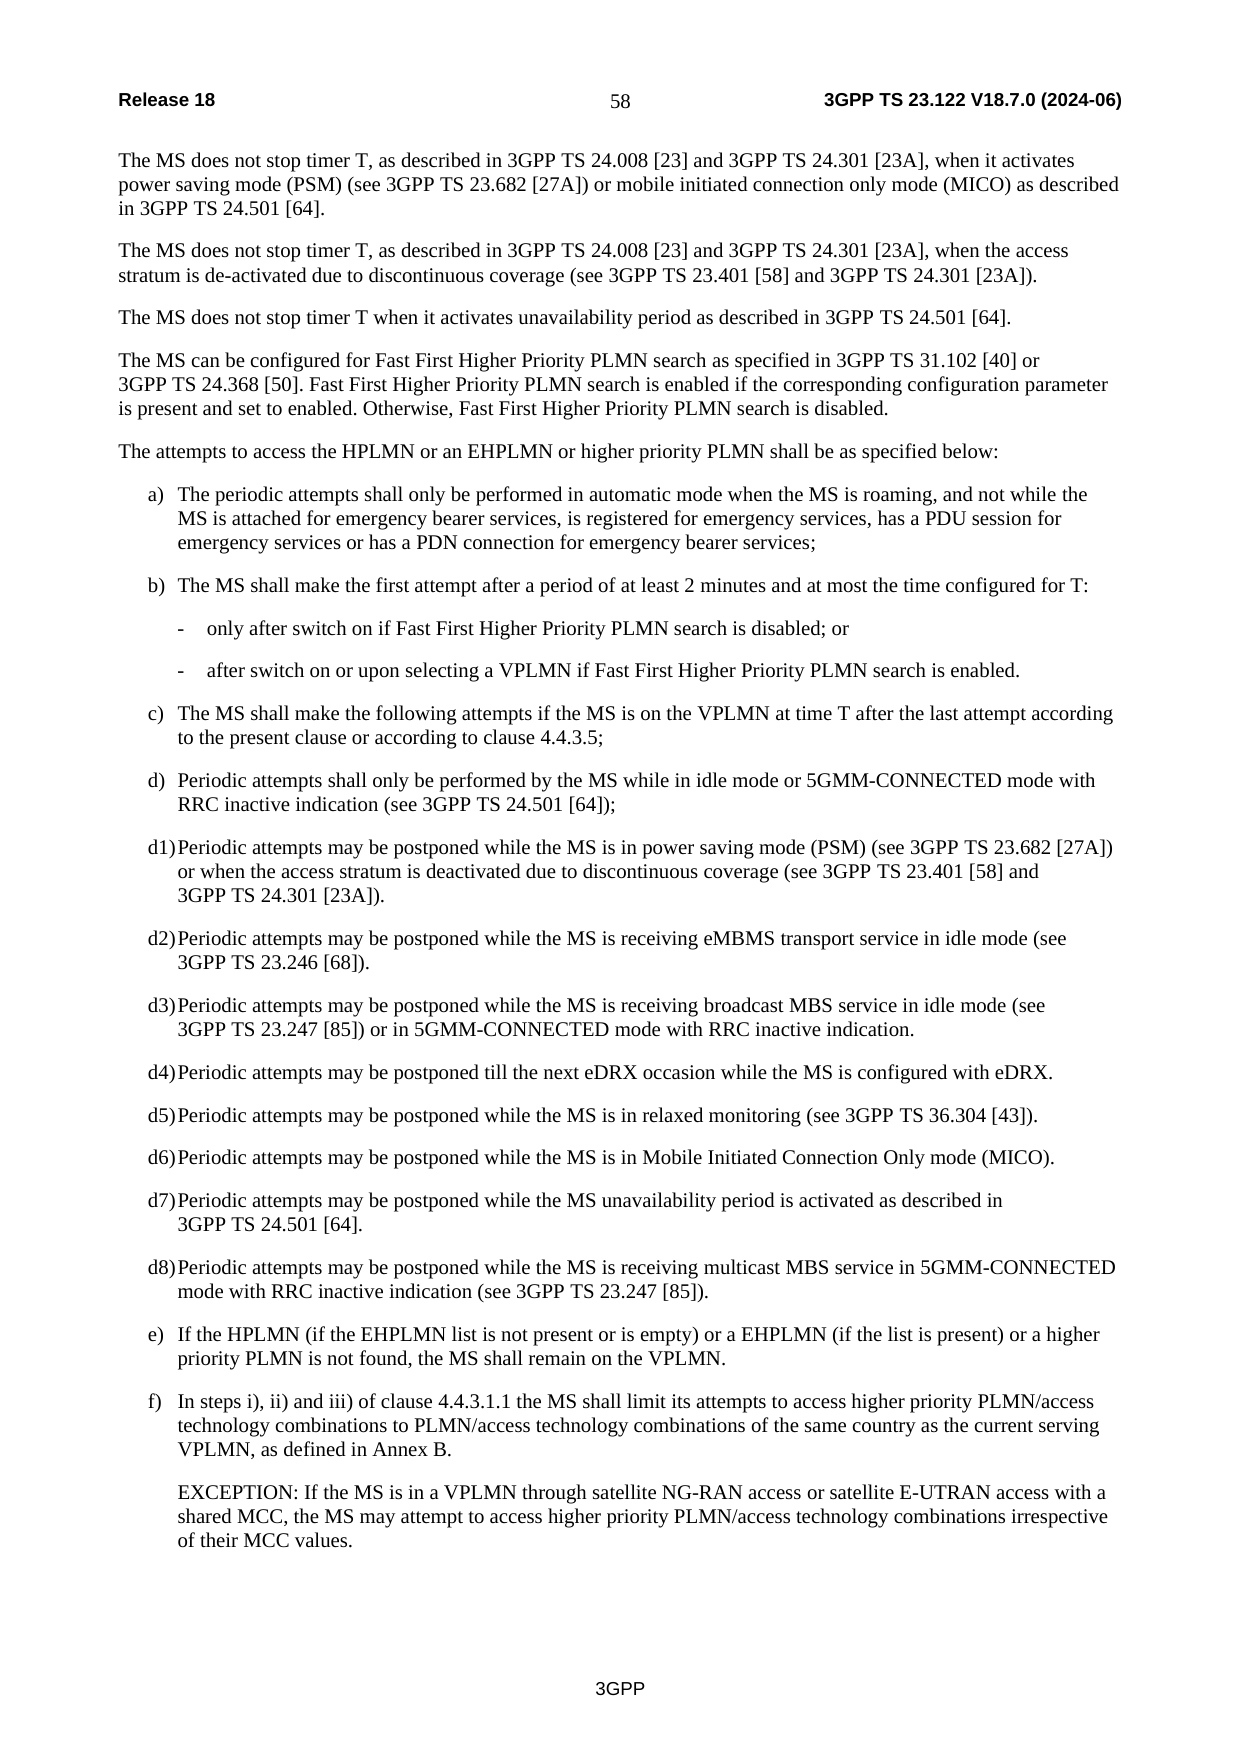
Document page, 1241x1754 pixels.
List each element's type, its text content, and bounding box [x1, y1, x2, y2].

text d1) Periodic attempts may be postponed while the MS is in power saving mode (PSM) (see 3GPP TS 23.682 [27A]) or when the access stratum is deactivated due to discontinuous coverage (see 3GPP TS 23.401 [58] and 3GPP TS 24.301 [23A]). [148, 835, 1122, 907]
text The MS does not stop timer T, as described in 3GPP TS 24.008 [23] and 3GPP TS 24.301 [23A], when the access stratum is de-activated due to discontinuous coverage (see 3GPP TS 23.401 [58] and 3GPP TS 24.301 [23A]). [118, 238, 1122, 287]
text d8) Periodic attempts may be postponed while the MS is receiving multicast MBS service in 5GMM-CONNECTED mode with RRC inactive indication (see 3GPP TS 23.247 [85]). [148, 1255, 1122, 1303]
text e) If the HPLMN (if the EHPLMN list is not present or is empty) or a EHPLMN (if the list is present) or a higher priority PLMN is not found, the MS shall remain on the VPLMN. [148, 1322, 1122, 1370]
text The MS can be configured for Fast First Higher Priority PLMN search as specified in 3GPP TS 31.102 [40] or 3GPP TS 24.368 [50]. Fast First Higher Priority PLMN search is enabled if the corresponding configuration parameter is present and set to enabled. Otherwise, Fast First Higher Priority PLMN search is disabled. [118, 348, 1122, 420]
text The attempts to access the HPLMN or an EHPLMN or higher priority PLMN shall be as specified below: [118, 439, 1122, 463]
text a) The periodic attempts shall only be performed in automatic mode when the MS is roaming, and not while the MS is attached for emergency bearer services, is registered for emergency services, has a PDU session for emergency services or has a PDN connection for emergency bearer services; [148, 482, 1122, 554]
text d) Periodic attempts shall only be performed by the MS while in idle mode or 5GMM-CONNECTED mode with RRC inactive indication (see 3GPP TS 24.501 [64]); [148, 768, 1122, 816]
text d5) Periodic attempts may be postponed while the MS is in relaxed monitoring (see 3GPP TS 36.304 [43]). [148, 1102, 1122, 1127]
text EXCEPTION: If the MS is in a VPLMN through satellite NG-RAN access or satellite E-UTRAN access with a shared MCC, the MS may attempt to access higher priority PLMN/access technology combinations irrespective of their MCC values. [148, 1480, 1122, 1552]
text d2) Periodic attempts may be postponed while the MS is receiving eMBMS transport service in idle mode (see 3GPP TS 23.246 [68]). [148, 926, 1122, 974]
text d3) Periodic attempts may be postponed while the MS is receiving broadcast MBS service in idle mode (see 3GPP TS 23.247 [85]) or in 5GMM-CONNECTED mode with RRC inactive indication. [148, 993, 1122, 1041]
text d4) Periodic attempts may be postponed till the next eDRX occasion while the MS is configured with eDRX. [148, 1060, 1122, 1084]
text f) In steps i), ii) and iii) of clause 4.4.3.1.1 the MS shall limit its attempts to access higher priority PLMN/access technology combinations to PLMN/access technology combinations of the same country as the current serving VPLMN, as defined in Annex B. [148, 1389, 1122, 1461]
text - only after switch on if Fast First Higher Priority PLMN search is disabled; or [177, 616, 1122, 640]
text The MS does not stop timer T when it activates unavailability period as described in 3GPP TS 24.501 [64]. [118, 305, 1122, 329]
text b) The MS shall make the first attempt after a period of at least 2 minutes and at most the time configured for T: [148, 573, 1122, 597]
text - after switch on or upon selecting a VPLMN if Fast First Higher Priority PLMN search is enabled. [177, 658, 1122, 682]
text d7) Periodic attempts may be postponed while the MS unavailability period is activated as described in 3GPP TS 24.501 [64]. [148, 1188, 1122, 1236]
text d6) Periodic attempts may be postponed while the MS is in Mobile Initiated Connection Only mode (MICO). [148, 1145, 1122, 1169]
text c) The MS shall make the following attempts if the MS is on the VPLMN at time T after the last attempt according to the present clause or according to clause 4.4.3.5; [148, 701, 1122, 749]
text The MS does not stop timer T, as described in 3GPP TS 24.008 [23] and 3GPP TS 24.301 [23A], when it activates power saving mode (PSM) (see 3GPP TS 23.682 [27A]) or mobile initiated connection only mode (MICO) as described in 3GPP TS 24.501 [64]. [118, 147, 1122, 220]
